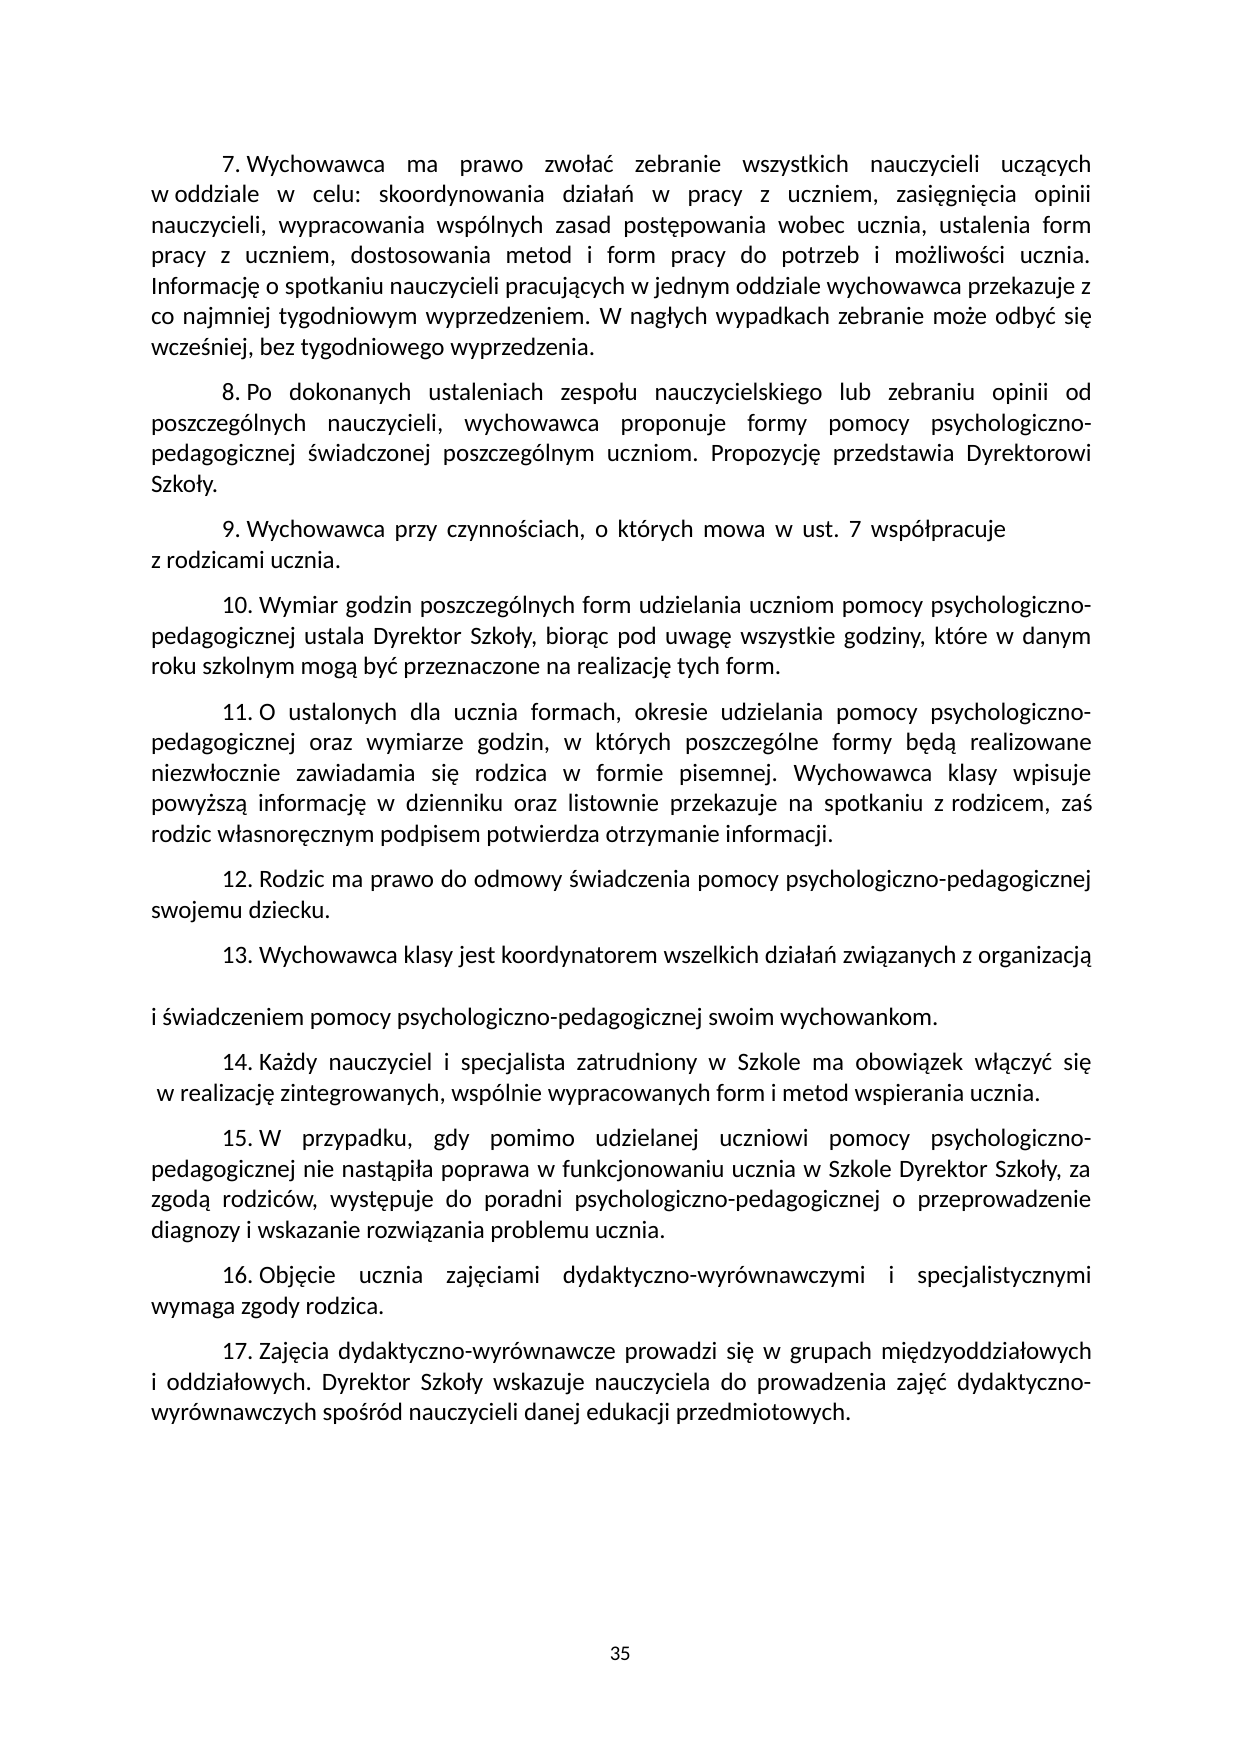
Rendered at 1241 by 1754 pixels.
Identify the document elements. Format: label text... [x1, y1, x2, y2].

list O ustalonych dla ucznia formach, okresie udzielania pomocy psychologiczno-pedagogicznej oraz wymiarze godzin, w których poszczególne formy będą realizowane niezwłocznie zawiadamia się rodzica w formie pisemnej. Wychowawca klasy wpisuje powyższą informację w dzienniku oraz listownie przekazuje na spotkaniu z rodzicem, zaś rodzic własnoręcznym podpisem potwierdza otrzymanie informacji. [151, 696, 1092, 849]
list Zajęcia dydaktyczno-wyrównawcze prowadzi się w grupach międzyoddziałowych i oddziałowych. Dyrektor Szkoły wskazuje nauczyciela do prowadzenia zajęć dydaktyczno-wyrównawczych spośród nauczycieli danej edukacji przedmiotowych. [151, 1335, 1092, 1427]
list Objęcie ucznia zajęciami dydaktyczno-wyrównawczymi i specjalistycznymi wymaga zgody rodzica. [151, 1259, 1092, 1320]
list Po dokonanych ustaleniach zespołu nauczycielskiego lub zebraniu opinii od poszczególnych nauczycieli, wychowawca proponuje formy pomocy psychologiczno-pedagogicznej świadczonej poszczególnym uczniom. Propozycję przedstawia Dyrektorowi Szkoły. [151, 376, 1092, 498]
list W przypadku, gdy pomimo udzielanej uczniowi pomocy psychologiczno-pedagogicznej nie nastąpiła poprawa w funkcjonowaniu ucznia w Szkole Dyrektor Szkoły, za zgodą rodziców, występuje do poradni psychologiczno-pedagogicznej o przeprowadzenie diagnozy i wskazanie rozwiązania problemu ucznia. [151, 1122, 1092, 1244]
list Rodzic ma prawo do odmowy świadczenia pomocy psychologiczno-pedagogicznej swojemu dziecku. [151, 864, 1092, 925]
list Każdy nauczyciel i specjalista zatrudniony w Szkole ma obowiązek włączyć się w realizację zintegrowanych, wspólnie wypracowanych form i metod wspierania ucznia. [151, 1046, 1092, 1107]
list Wychowawca ma prawo zwołać zebranie wszystkich nauczycieli uczących w oddziale w celu: skoordynowania działań w pracy z uczniem, zasięgnięcia opinii nauczycieli, wypracowania wspólnych zasad postępowania wobec ucznia, ustalenia form pracy z uczniem, dostosowania metod i form pracy do potrzeb i możliwości ucznia. Informację o spotkaniu nauczycieli pracujących w jednym oddziale wychowawca przekazuje z co najmniej tygodniowym wyprzedzeniem. W nagłych wypadkach zebranie może odbyć się wcześniej, bez tygodniowego wyprzedzenia. [151, 148, 1092, 361]
list Wychowawca klasy jest koordynatorem wszelkich działań związanych z organizacją i świadczeniem pomocy psychologiczno-pedagogicznej swoim wychowankom. [151, 940, 1092, 1031]
list Wymiar godzin poszczególnych form udzielania uczniom pomocy psychologiczno-pedagogicznej ustala Dyrektor Szkoły, biorąc pod uwagę wszystkie godziny, które w danym roku szkolnym mogą być przeznaczone na realizację tych form. [151, 589, 1092, 681]
list Wychowawca przy czynnościach, o których mowa w ust. 7 współpracuje z rodzicami ucznia. [151, 513, 1092, 574]
